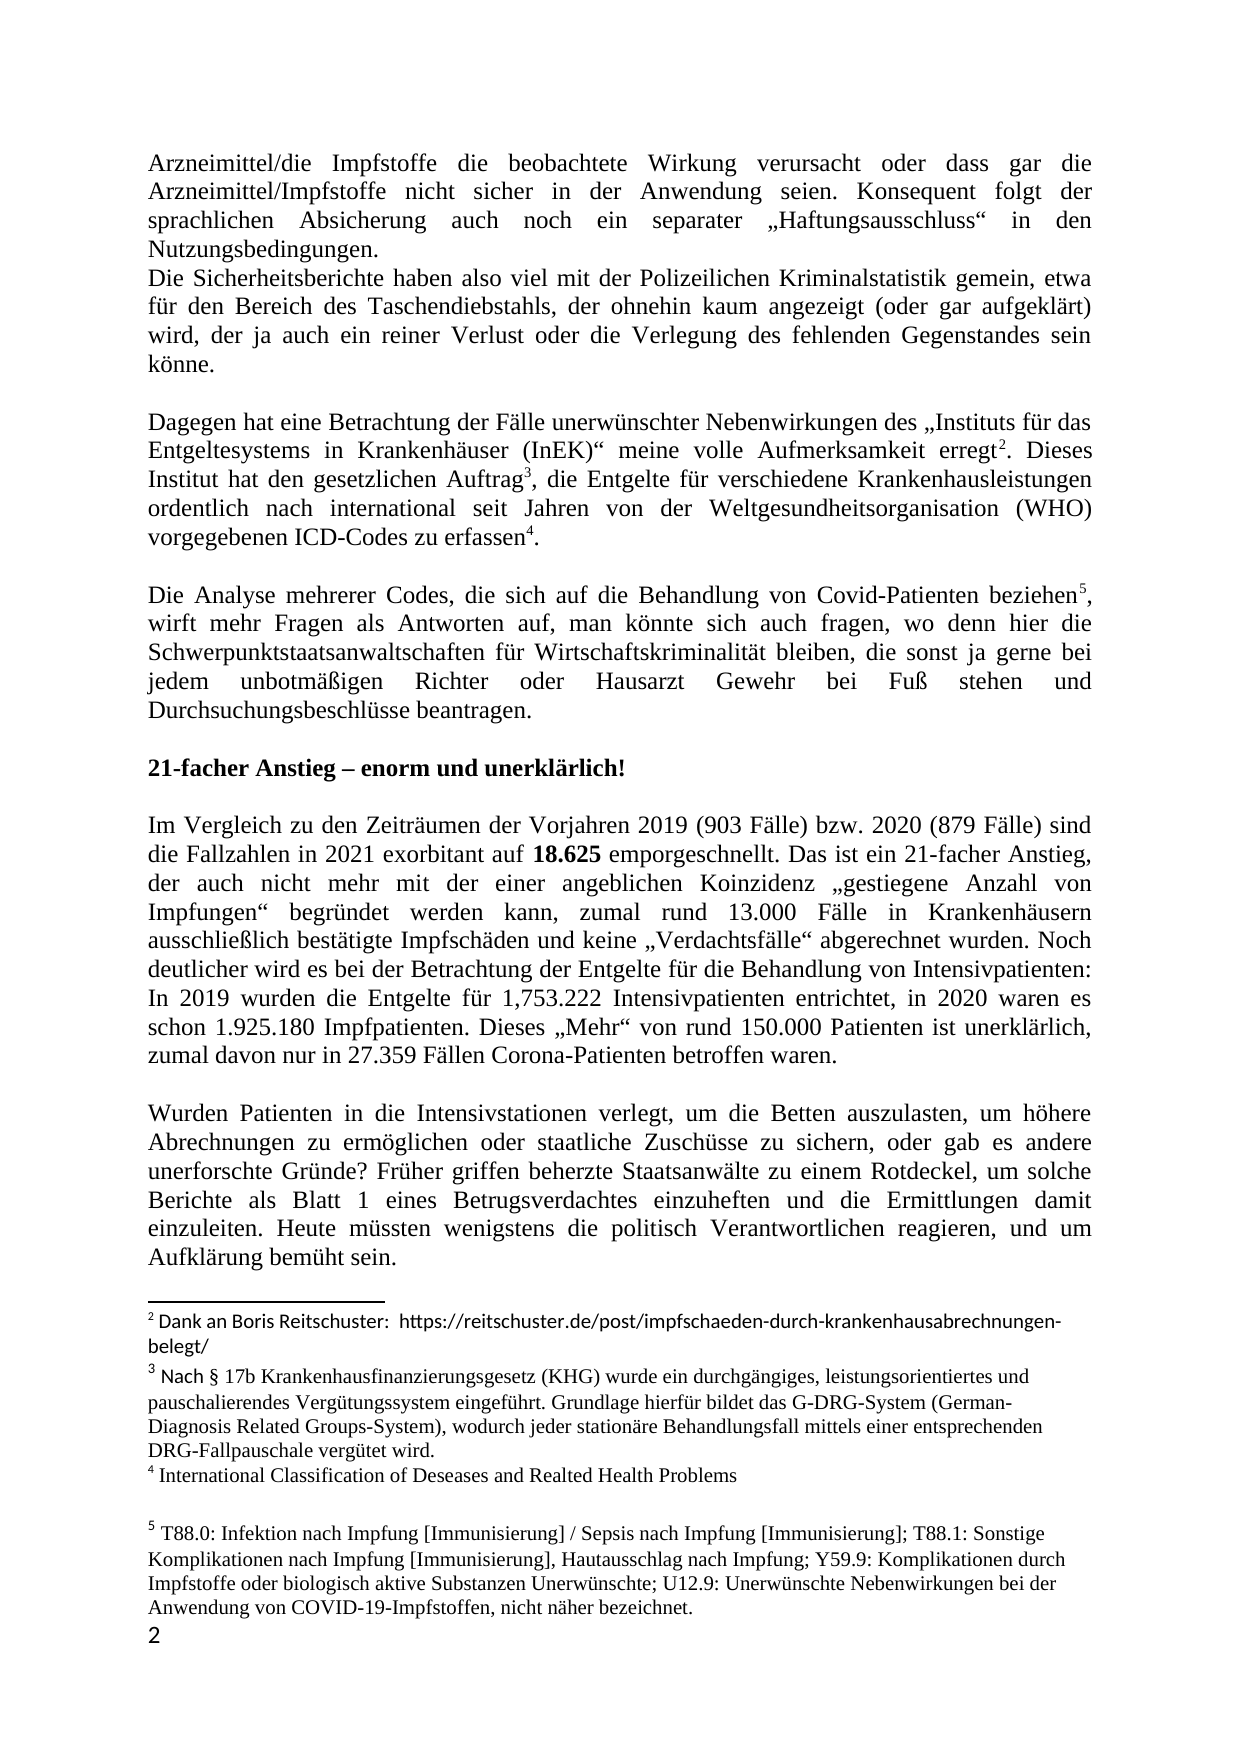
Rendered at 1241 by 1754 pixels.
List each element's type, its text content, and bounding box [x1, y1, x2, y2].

text Wurden Patienten in die Intensivstationen verlegt, um die Betten auszulasten, um höhere Abrechnungen zu ermöglichen oder staatliche Zuschüsse zu sichern, oder gab es andere unerforschte Gründe? Früher griffen beherzte Staatsanwälte zu einem Rotdeckel, um solche Berichte als Blatt 1 eines Betrugsverdachtes einzuheften und die Ermittlungen damit einzuleiten. Heute müssten wenigstens die politisch Verantwortlichen reagieren, und um Aufklärung bemüht sein. [148, 1098, 1093, 1271]
text 21-facher Anstieg – enorm und unerklärlich! [148, 753, 1093, 781]
text Die Sicherheitsberichte haben also viel mit der Polizeilichen Kriminalstatistik gemein, etwa für den Bereich des Taschendiebstahls, der ohnehin kaum angezeigt (oder gar aufgeklärt) wird, der ja auch ein reiner Verlust oder die Verlegung des fehlenden Gegenstandes sein könne. [148, 263, 1093, 378]
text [148, 148, 1093, 263]
text Die Analyse mehrerer Codes, die sich auf die Behandlung von Covid-Patienten beziehen, wirft mehr Fragen als Antworten auf, man könnte sich auch fragen, wo denn hier die Schwerpunktstaatsanwaltschaften für Wirtschaftskriminalität bleiben, die sonst ja gerne bei jedem unbotmäßigen Richter oder Hausarzt Gewehr bei Fuß stehen und Durchsuchungsbeschlüsse beantragen. [148, 580, 1093, 723]
text Dagegen hat eine Betrachtung der Fälle unerwünschter Nebenwirkungen des „Instituts für das Entgeltesystems in Krankenhäuser (InEK)“ meine volle Aufmerksamkeit erregt. Dieses Institut hat den gesetzlichen Auftrag, die Entgelte für verschiedene Krankenhausleistungen ordentlich nach international seit Jahren von der Weltgesundheitsorganisation (WHO) vorgegebenen ICD-Codes zu erfassen. [148, 407, 1093, 551]
text Im Vergleich zu den Zeiträumen der Vorjahren 2019 (903 Fälle) bzw. 2020 (879 Fälle) sind die Fallzahlen in 2021 exorbitant auf 18.625 emporgeschnellt. Das ist ein 21-facher Anstieg, der auch nicht mehr mit der einer angeblichen Koinzidenz „gestiegene Anzahl von Impfungen“ begründet werden kann, zumal rund 13.000 Fälle in Krankenhäusern ausschließlich bestätigte Impfschäden und keine „Verdachtsfälle“ abgerechnet wurden. Noch deutlicher wird es bei der Betrachtung der Entgelte für die Behandlung von Intensivpatienten: In 2019 wurden die Entgelte für 1,753.222 Intensivpatienten entrichtet, in 2020 waren es schon 1.925.180 Impfpatienten. Dieses „Mehr“ von rund 150.000 Patienten ist unerklärlich, zumal davon nur in 27.359 Fällen Corona-Patienten betroffen waren. [148, 811, 1093, 1069]
